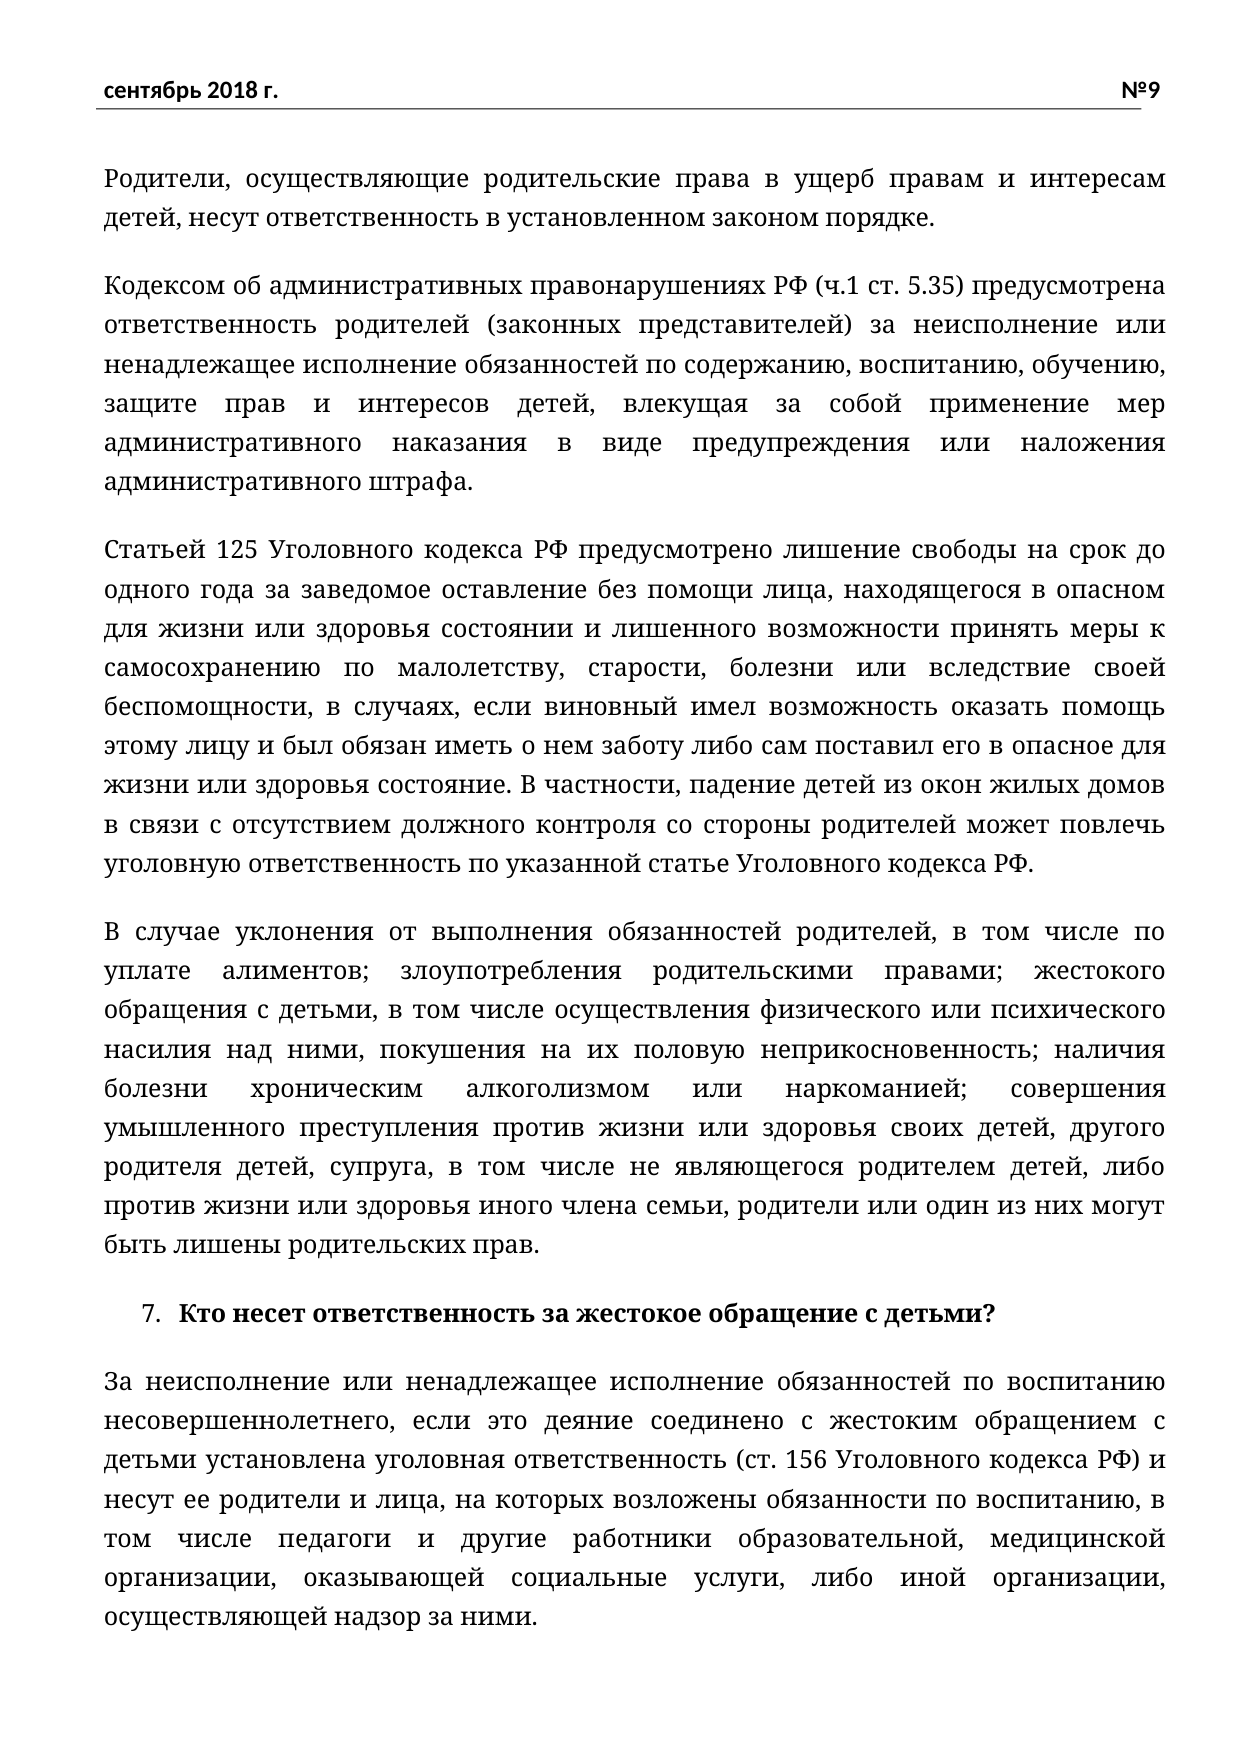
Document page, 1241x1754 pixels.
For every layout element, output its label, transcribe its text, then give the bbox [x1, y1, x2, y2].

list Кто несет ответственность за жестокое обращение с детьми? [141, 1295, 1167, 1329]
text Статьей 125 Уголовного кодекса РФ предусмотрено лишение свободы на срок до одного года за заведомое оставление без помощи лица, находящегося в опасном для жизни или здоровья состоянии и лишенного возможности принять меры к самосохранению по малолетству, старости, болезни или вследствие своей беспомощности, в случаях, если виновный имел возможность оказать помощь этому лицу и был обязан иметь о нем заботу либо сам поставил его в опасное для жизни или здоровья состояние. В частности, падение детей из окон жилых домов в связи с отсутствием должного контроля со стороны родителей может повлечь уголовную ответственность по указанной статье Уголовного кодекса РФ. [103, 532, 1167, 879]
text Родители, осуществляющие родительские права в ущерб правам и интересам детей, несут ответственность в установленном законом порядке. [103, 160, 1167, 234]
text Кодексом об административных правонарушениях РФ (ч.1 ст. 5.35) предусмотрена ответственность родителей (законных представителей) за неисполнение или ненадлежащее исполнение обязанностей по содержанию, воспитанию, обучению, защите прав и интересов детей, влекущая за собой применение мер административного наказания в виде предупреждения или наложения административного штрафа. [103, 268, 1167, 498]
text В случае уклонения от выполнения обязанностей родителей, в том числе по уплате алиментов; злоупотребления родительскими правами; жестокого обращения с детьми, в том числе осуществления физического или психического насилия над ними, покушения на их половую неприкосновенность; наличия болезни хроническим алкоголизмом или наркоманией; совершения умышленного преступления против жизни или здоровья своих детей, другого родителя детей, супруга, в том числе не являющегося родителем детей, либо против жизни или здоровья иного члена семьи, родители или один из них могут быть лишены родительских прав. [103, 914, 1167, 1261]
text За неисполнение или ненадлежащее исполнение обязанностей по воспитанию несовершеннолетнего, если это деяние соединено с жестоким обращением с детьми установлена уголовная ответственность (ст. 156 Уголовного кодекса РФ) и несут ее родители и лица, на которых возложены обязанности по воспитанию, в том числе педагоги и другие работники образовательной, медицинской организации, оказывающей социальные услуги, либо иной организации, осуществляющей надзор за ними. [103, 1364, 1167, 1633]
